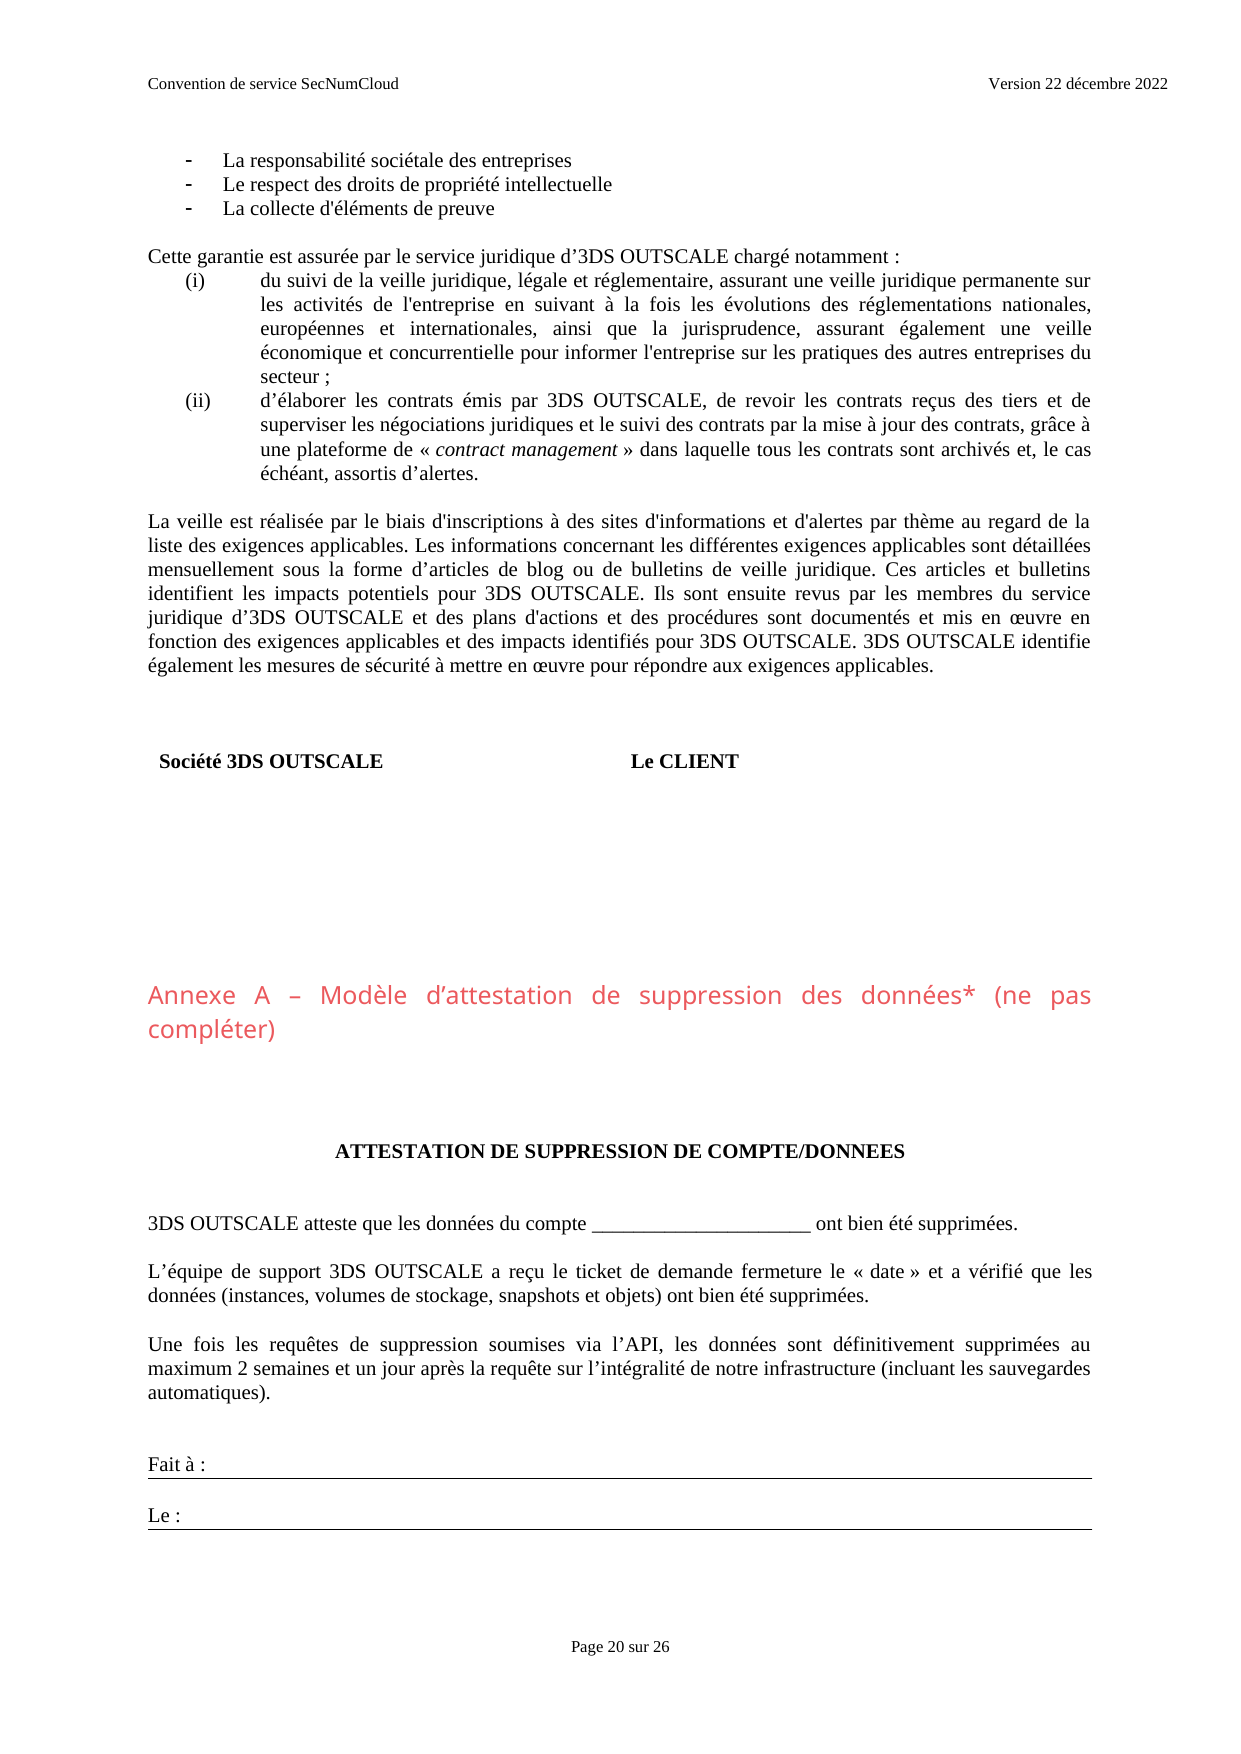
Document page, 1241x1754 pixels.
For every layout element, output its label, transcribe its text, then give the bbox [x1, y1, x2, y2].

text ATTESTATION DE SUPPRESSION DE COMPTE/DONNEES [148, 1139, 1092, 1163]
list La collecte d'éléments de preuve [185, 196, 1092, 220]
text Le : [148, 1503, 1092, 1529]
text Fait à : [148, 1452, 1092, 1478]
text 3DS OUTSCALE atteste que les données du compte _____________________ ont bien été supprimées. [148, 1211, 1092, 1235]
list du suivi de la veille juridique, légale et réglementaire, assurant une veille juridique permanente sur les activités de l'entreprise en suivant à la fois les évolutions des réglementations nationales, européennes et internationales, ainsi que la jurisprudence, assurant également une veille économique et concurrentielle pour informer l'entreprise sur les pratiques des autres entreprises du secteur ; [185, 268, 1092, 388]
text La veille est réalisée par le biais d'inscriptions à des sites d'informations et d'alertes par thème au regard de la liste des exigences applicables. Les informations concernant les différentes exigences applicables sont détaillées mensuellement sous la forme d’articles de blog ou de bulletins de veille juridique. Ces articles et bulletins identifient les impacts potentiels pour 3DS OUTSCALE. Ils sont ensuite revus par les membres du service juridique d’3DS OUTSCALE et des plans d'actions et des procédures sont documentés et mis en œuvre en fonction des exigences applicables et des impacts identifiés pour 3DS OUTSCALE. 3DS OUTSCALE identifie également les mesures de sécurité à mettre en œuvre pour répondre aux exigences applicables. [148, 509, 1092, 677]
table_header Société 3DS OUTSCALE [148, 749, 619, 894]
table_header Le CLIENT [619, 749, 1091, 894]
text L’équipe de support 3DS OUTSCALE a reçu le ticket de demande fermeture le « date » et a vérifié que les données (instances, volumes de stockage, snapshots et objets) ont bien été supprimées. [148, 1259, 1092, 1307]
text Une fois les requêtes de suppression soumises via l’API, les données sont définitivement supprimées au maximum 2 semaines et un jour après la requête sur l’intégralité de notre infrastructure (incluant les sauvegardes automatiques). [148, 1331, 1092, 1404]
list La responsabilité sociétale des entreprises [185, 148, 1092, 172]
list Le respect des droits de propriété intellectuelle [185, 172, 1092, 196]
list d’élaborer les contrats émis par 3DS OUTSCALE, de revoir les contrats reçus des tiers et de superviser les négociations juridiques et le suivi des contrats par la mise à jour des contrats, grâce à une plateforme de « contract management » dans laquelle tous les contrats sont archivés et, le cas échéant, assortis d’alertes. [185, 388, 1092, 484]
list Annexe A – Modèle d’attestation de suppression des données* (ne pas compléter) [148, 978, 1092, 1046]
text Cette garantie est assurée par le service juridique d’3DS OUTSCALE chargé notamment : [148, 244, 1092, 268]
